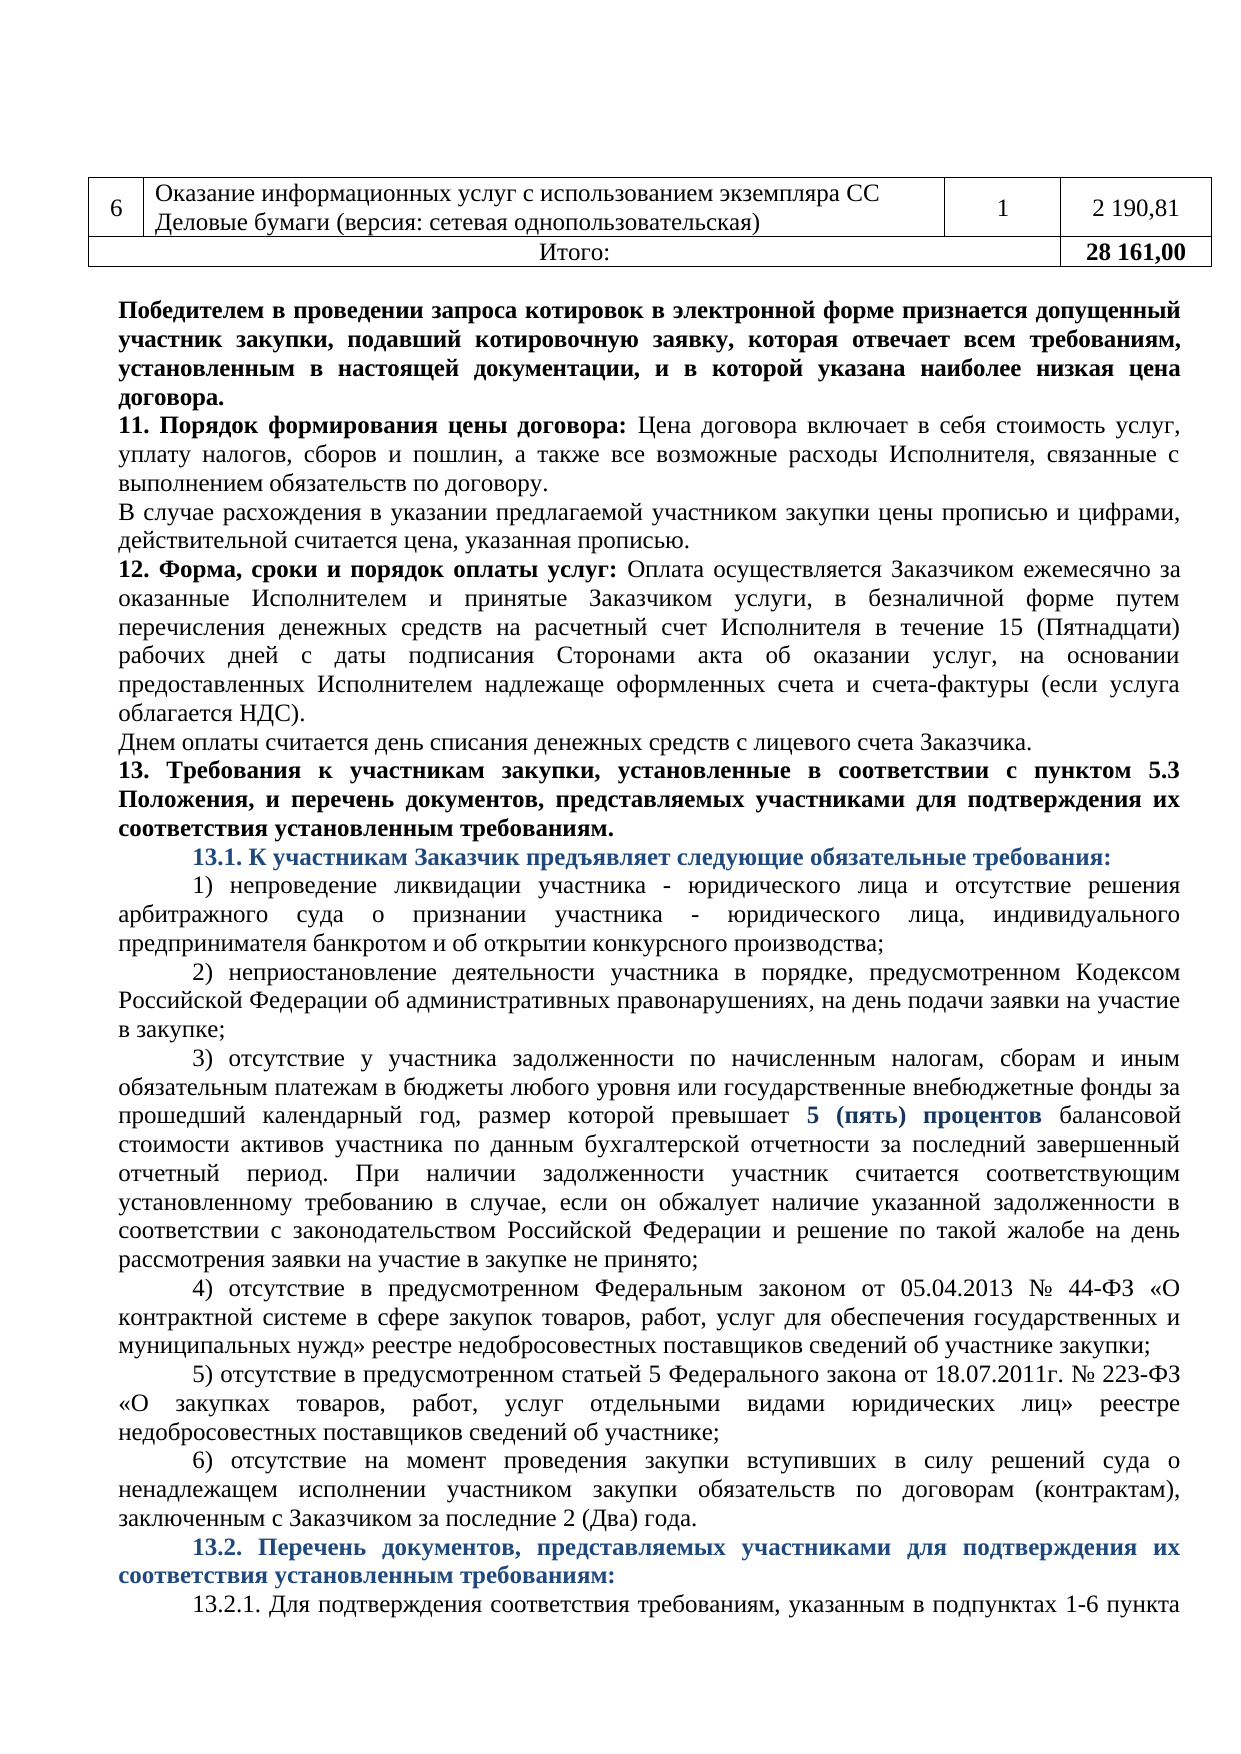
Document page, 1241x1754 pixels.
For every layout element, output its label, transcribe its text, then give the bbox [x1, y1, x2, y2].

text Днем оплаты считается день списания денежных средств с лицевого счета Заказчика. [118, 727, 1181, 755]
text 1) непроведение ликвидации участника - юридического лица и отсутствие решения арбитражного суда о признании участника - юридического лица, индивидуального предпринимателя банкротом и об открытии конкурсного производства; [118, 870, 1181, 957]
table_cell 28 161,00 [1061, 237, 1211, 266]
text 2) неприостановление деятельности участника в порядке, предусмотренном Кодексом Российской Федерации об административных правонарушениях, на день подачи заявки на участие в закупке; [118, 957, 1181, 1043]
text В случае расхождения в указании предлагаемой участником закупки цены прописью и цифрами, действительной считается цена, указанная прописью. [118, 497, 1181, 554]
text Победителем в проведении запроса котировок в электронной форме признается допущенный участник закупки, подавший котировочную заявку, которая отвечает всем требованиям, установленным в настоящей документации, и в которой указана наиболее низкая цена договора. [118, 295, 1181, 410]
text 4) отсутствие в предусмотренном Федеральным законом от 05.04.2013 № 44-ФЗ «О контрактной системе в сфере закупок товаров, работ, услуг для обеспечения государственных и муниципальных нужд» реестре недобросовестных поставщиков сведений об участнике закупки; [118, 1273, 1181, 1359]
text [118, 1589, 1181, 1618]
text 6) отсутствие на момент проведения закупки вступивших в силу решений суда о ненадлежащем исполнении участником закупки обязательств по договорам (контрактам), заключенным с Заказчиком за последние 2 (Два) года. [118, 1445, 1181, 1532]
text 12. Форма, сроки и порядок оплаты услуг: Оплата осуществляется Заказчиком ежемесячно за оказанные Исполнителем и принятые Заказчиком услуги, в безналичной форме путем перечисления денежных средств на расчетный счет Исполнителя в течение 15 (Пятнадцати) рабочих дней с даты подписания Сторонами акта об оказании услуг, на основании предоставленных Исполнителем надлежаще оформленных счета и счета-фактуры (если услуга облагается НДС). [118, 554, 1181, 727]
table_cell 6 [89, 178, 143, 236]
table_cell 1 [945, 178, 1060, 236]
text 13.1. К участникам Заказчик предъявляет следующие обязательные требования: [118, 842, 1181, 870]
table_cell 2 190,81 [1061, 178, 1211, 236]
text 13. Требования к участникам закупки, установленные в соответствии с пунктом 5.3 Положения, и перечень документов, представляемых участниками для подтверждения их соответствия установленным требованиям. [118, 755, 1181, 842]
text 3) отсутствие у участника задолженности по начисленным налогам, сборам и иным обязательным платежам в бюджеты любого уровня или государственные внебюджетные фонды за прошедший календарный год, размер которой превышает 5 (пять) процентов балансовой стоимости активов участника по данным бухгалтерской отчетности за последний завершенный отчетный период. При наличии задолженности участник считается соответствующим установленному требованию в случае, если он обжалует наличие указанной задолженности в соответствии с законодательством Российской Федерации и решение по такой жалобе на день рассмотрения заявки на участие в закупке не принято; [118, 1043, 1181, 1273]
text 11. Порядок формирования цены договора: Цена договора включает в себя стоимость услуг, уплату налогов, сборов и пошлин, а также все возможные расходы Исполнителя, связанные с выполнением обязательств по договору. [118, 410, 1181, 497]
table_cell Итого: [89, 237, 1060, 266]
text 5) отсутствие в предусмотренном статьей 5 Федерального закона от 18.07.2011г. № 223-ФЗ «О закупках товаров, работ, услуг отдельными видами юридических лиц» реестре недобросовестных поставщиков сведений об участнике; [118, 1359, 1181, 1445]
table_cell Оказание информационных услуг с использованием экземпляра СС Деловые бумаги (версия: сетевая однопользовательская) [144, 178, 944, 236]
list 13.2. Перечень документов, представляемых участниками для подтверждения их соответствия установленным требованиям: [118, 1532, 1181, 1589]
